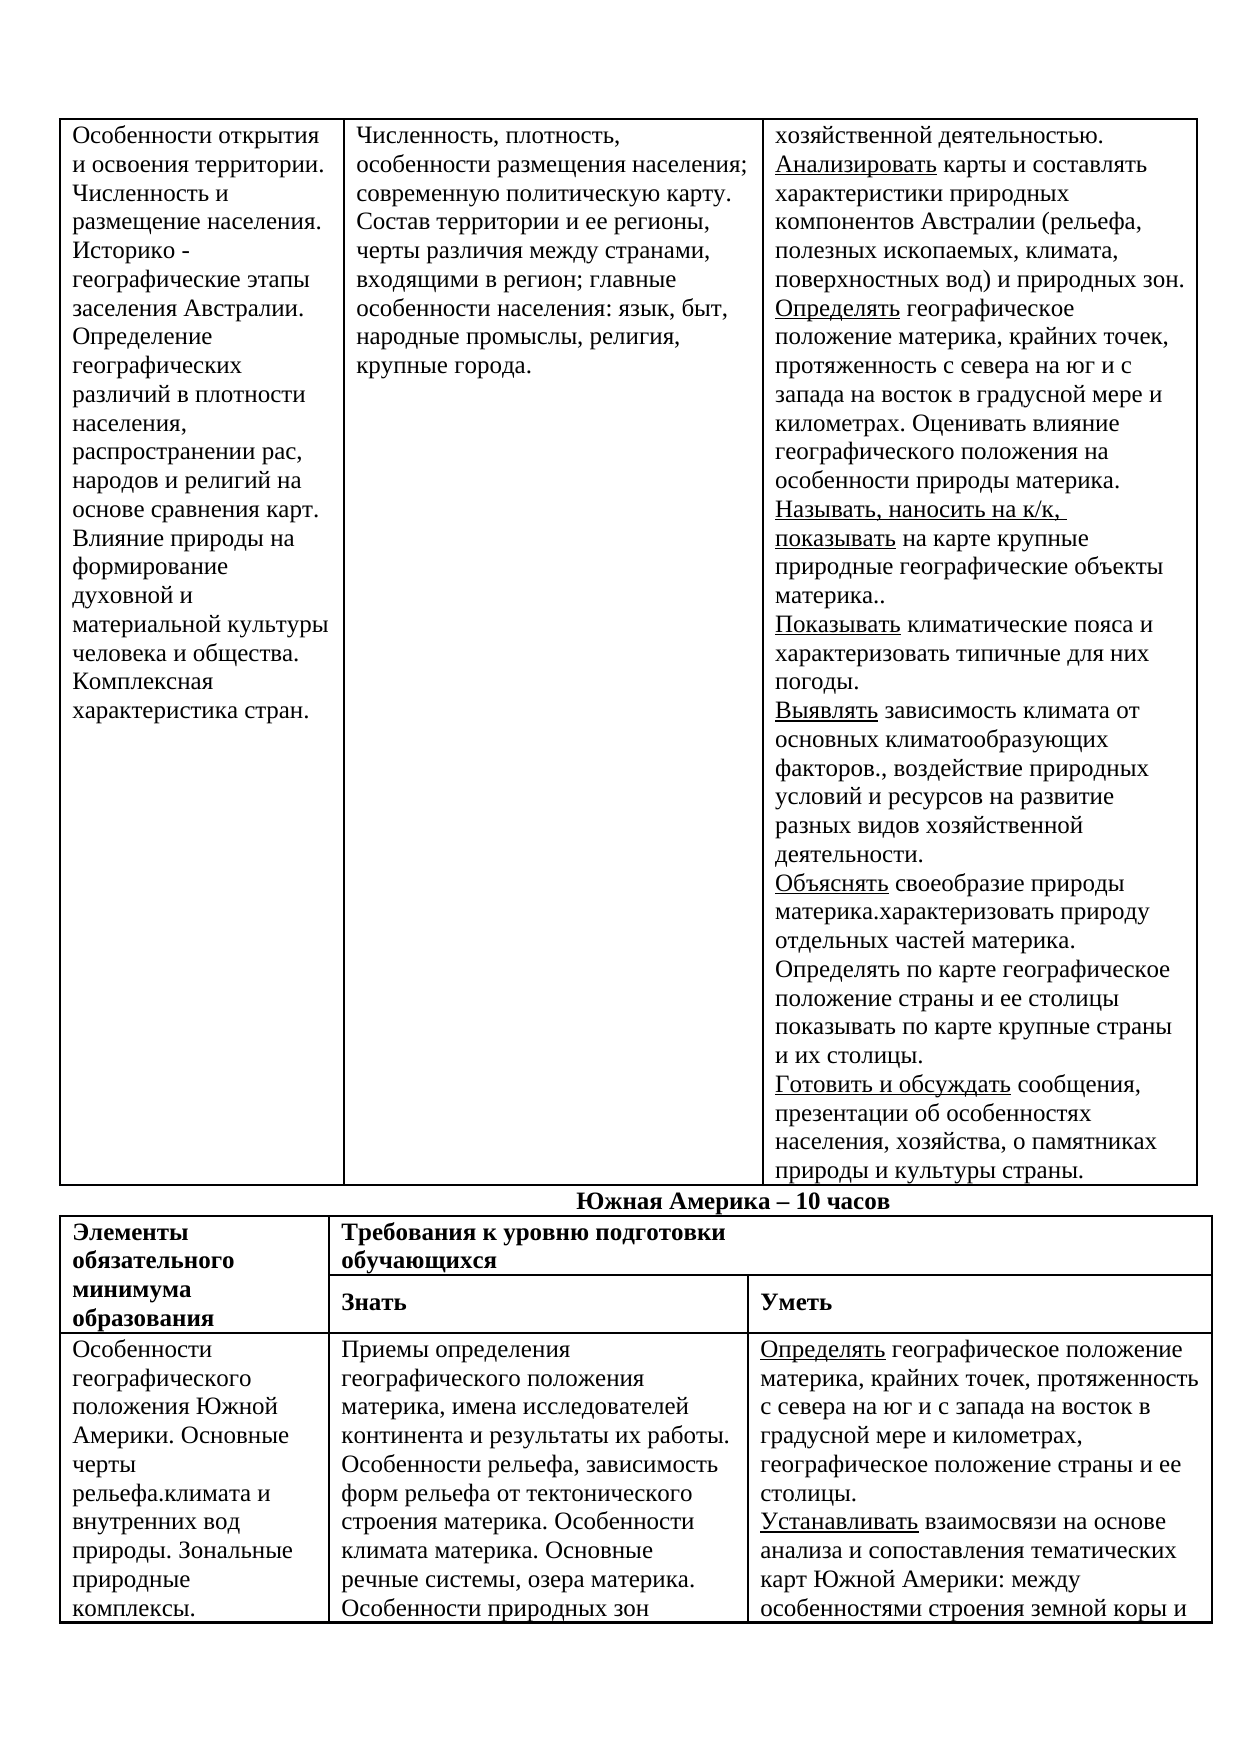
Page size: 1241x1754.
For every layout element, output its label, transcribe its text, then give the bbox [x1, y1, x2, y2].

table_cell Уметь [749, 1276, 1211, 1332]
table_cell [749, 1334, 1211, 1621]
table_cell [61, 1334, 328, 1621]
table_cell Знать [330, 1276, 747, 1332]
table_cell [345, 120, 762, 1184]
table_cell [61, 120, 343, 1184]
table_header Требования к уровню подготовки обучающихся [330, 1217, 1211, 1274]
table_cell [330, 1334, 747, 1621]
table_header Элементы обязательного минимума образования [61, 1217, 328, 1332]
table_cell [764, 120, 1196, 1184]
text Южная Америка – 10 часов [88, 1186, 1166, 1215]
